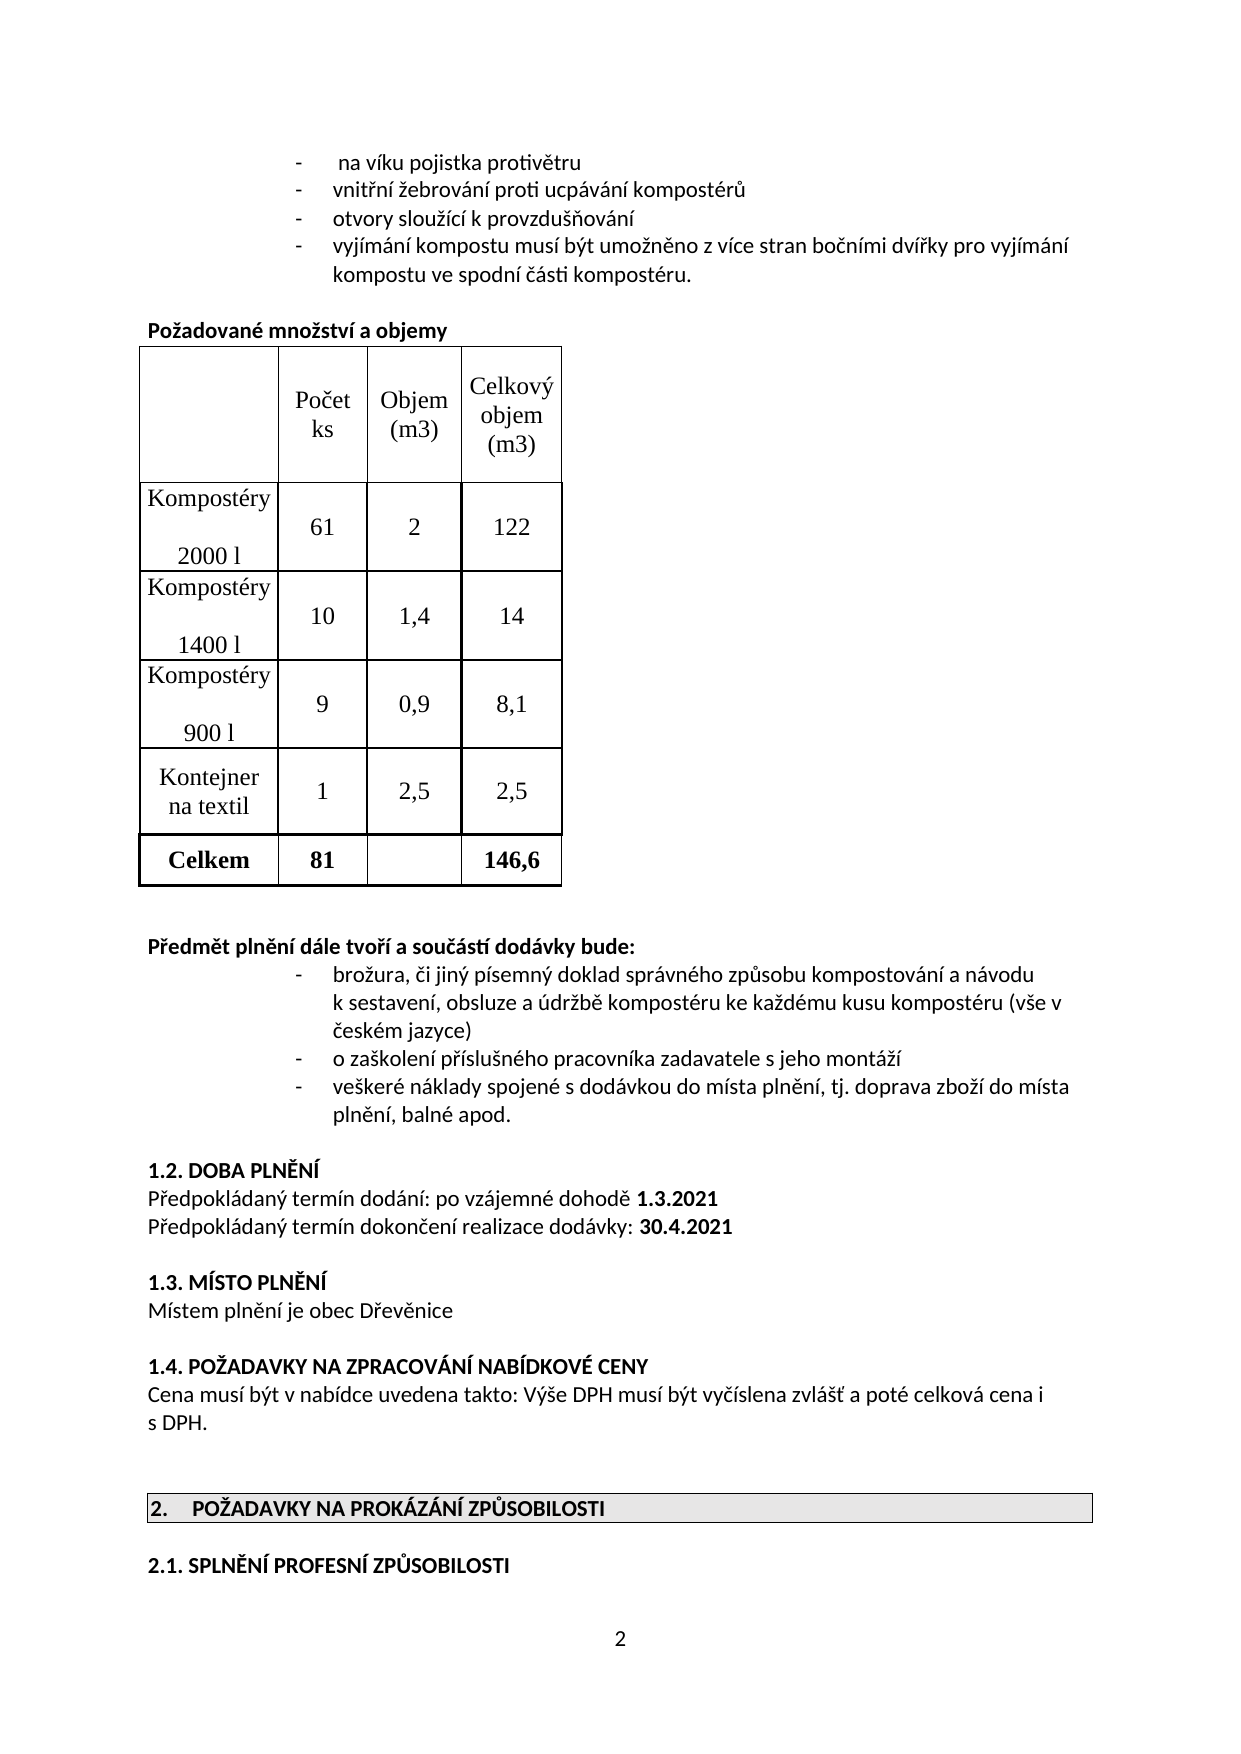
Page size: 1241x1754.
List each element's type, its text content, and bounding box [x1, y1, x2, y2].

text Předpokládaný termín dokončení realizace dodávky: 30.4.2021 [148, 1212, 1093, 1240]
text Místem plnění je obec Dřevěnice [148, 1296, 1093, 1324]
table_header Objem (m3) [368, 347, 461, 482]
table_cell 1,4 [368, 572, 460, 658]
list otvory sloužící k provzdušňování [295, 204, 1093, 232]
text Předpokládaný termín dodání: po vzájemné dohodě 1.3.2021 [148, 1184, 1093, 1212]
table_header Počet ks [279, 347, 367, 482]
table_header Celkový objem (m3) [462, 347, 561, 482]
text Cena musí být v nabídce uvedena takto: Výše DPH musí být vyčíslena zvlášť a poté celková cena i [148, 1381, 1093, 1408]
list veškeré náklady spojené s dodávkou do místa plnění, tj. doprava zboží do místa plnění, balné apod. [295, 1072, 1093, 1128]
text 1.2. DOBA PLNĚNÍ [148, 1156, 1093, 1184]
table_cell 146,6 [462, 836, 561, 883]
table_cell Kompostéry 1400 l [141, 572, 277, 658]
table_cell Kontejner na textil [141, 749, 277, 832]
table_cell 14 [463, 572, 561, 658]
table_cell 2,5 [368, 749, 460, 832]
table_cell 0,9 [368, 661, 460, 747]
list vyjímání kompostu musí být umožněno z více stran bočními dvířky pro vyjímání kompostu ve spodní části kompostéru. [295, 232, 1093, 288]
table_cell 9 [279, 661, 366, 747]
text 2.1. SPLNĚNÍ PROFESNÍ ZPŮSOBILOSTI [148, 1551, 1093, 1579]
table_cell 10 [279, 572, 366, 658]
table_cell 61 [279, 483, 366, 570]
list na víku pojistka protivětru [295, 148, 1093, 176]
table_cell 81 [279, 836, 367, 883]
text Požadované množství a objemy [148, 316, 1093, 344]
table_cell 1 [279, 749, 366, 832]
table_header [140, 347, 278, 482]
list o zaškolení příslušného pracovníka zadavatele s jeho montáží [295, 1044, 1093, 1072]
text Předmět plnění dále tvoří a součástí dodávky bude: [148, 932, 1093, 960]
table_cell 2 [368, 483, 460, 570]
table_cell Kompostéry 2000 l [141, 483, 277, 570]
text s DPH. [148, 1408, 1093, 1437]
text 1.4. POŽADAVKY NA ZPRACOVÁNÍ NABÍDKOVÉ CENY [148, 1352, 1093, 1381]
list brožura, či jiný písemný doklad správného způsobu kompostování a návodu k sestavení, obsluze a údržbě kompostéru ke každému kusu kompostéru (vše v českém jazyce) [295, 960, 1093, 1044]
table_cell 122 [463, 483, 561, 570]
table_cell Celkem [141, 836, 278, 883]
table_cell 8,1 [463, 661, 561, 747]
list vnitřní žebrování proti ucpávání kompostérů [295, 176, 1093, 204]
table_cell Kompostéry 900 l [141, 661, 277, 747]
table_cell 2,5 [463, 749, 561, 832]
text 1.3. MÍSTO PLNĚNÍ [148, 1268, 1093, 1296]
table_cell [368, 836, 461, 883]
table_header POŽADAVKY NA PROKÁZÁNÍ ZPŮSOBILOSTI [148, 1494, 1092, 1522]
